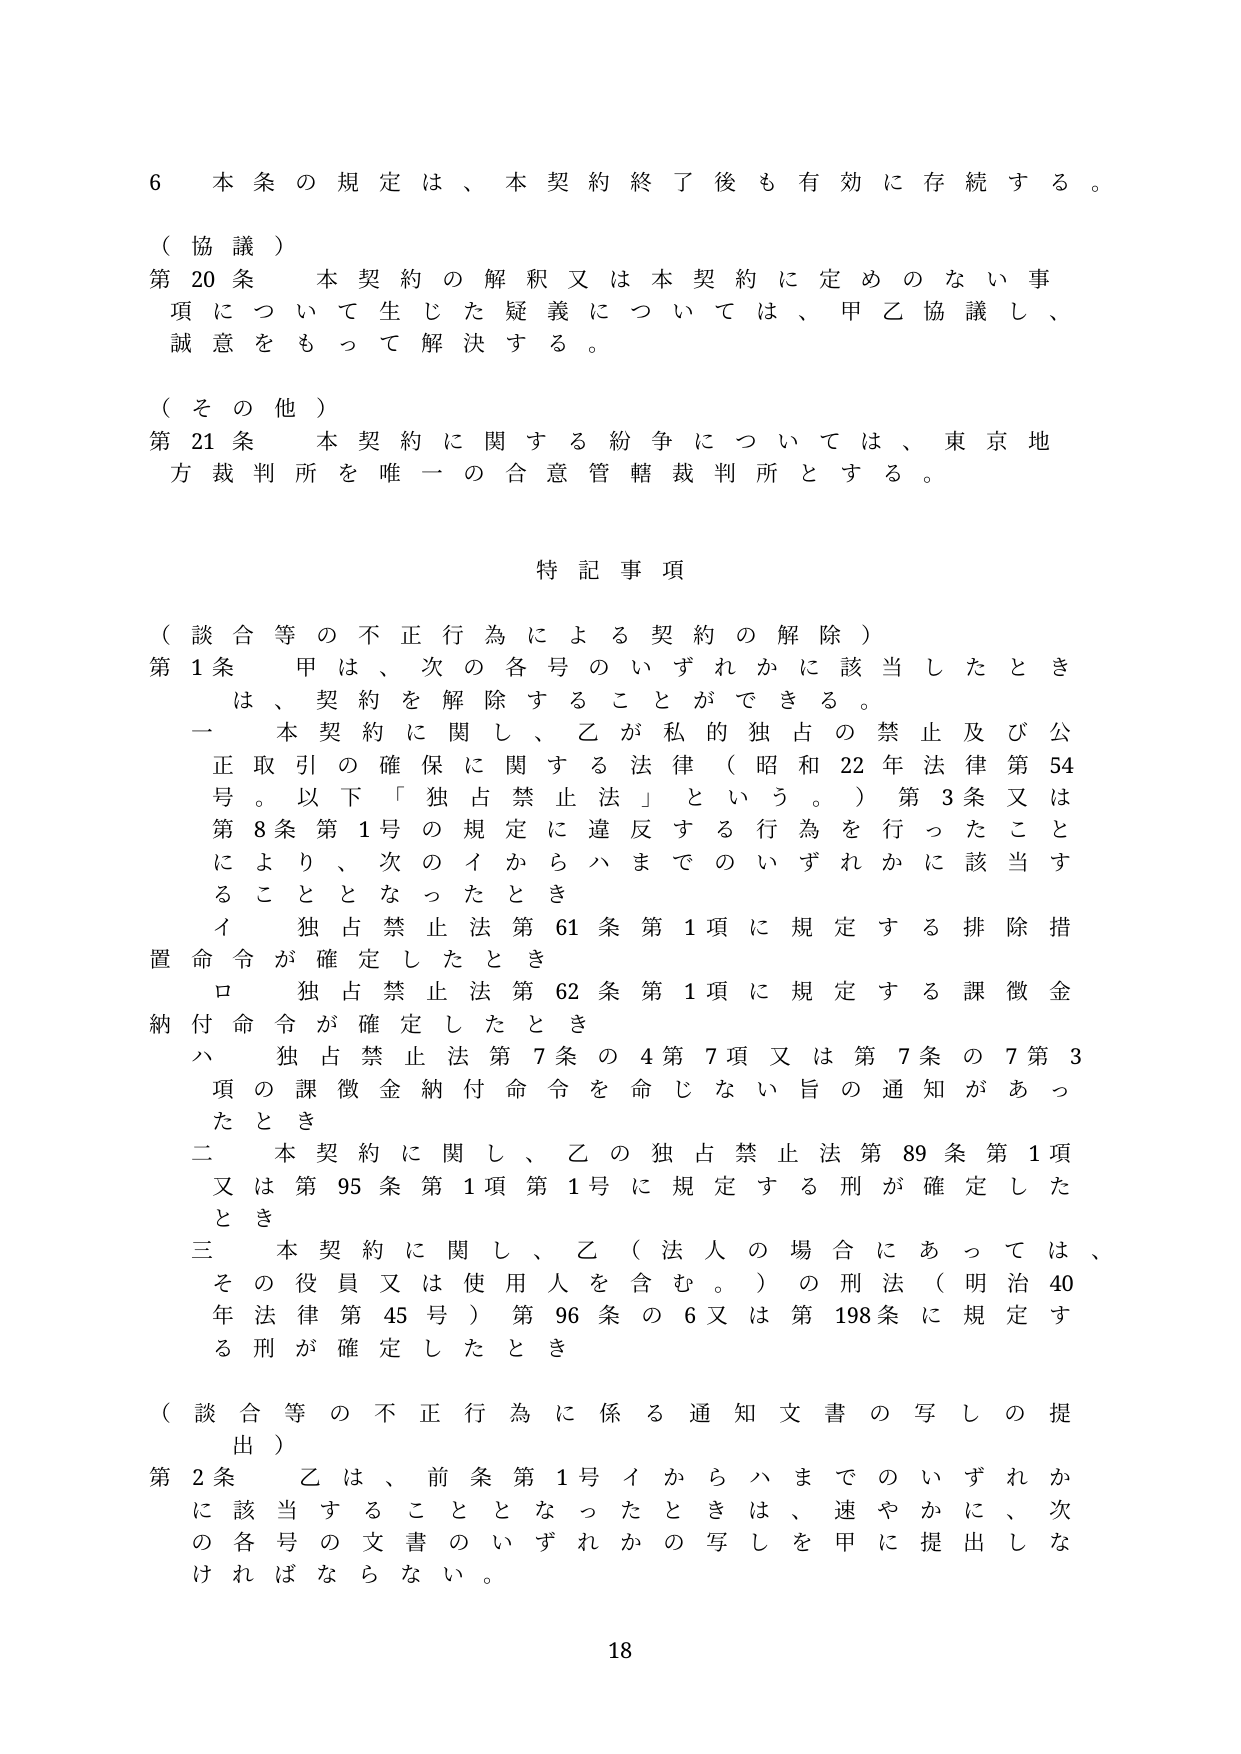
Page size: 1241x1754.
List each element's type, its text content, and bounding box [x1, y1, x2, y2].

text ハ 独占禁止法第7条の4第7項又は第7条の7第3項の課徴金納付命令を命じない旨の通知があったとき [191, 1039, 1091, 1136]
text 第2条 乙は、前条第1号イからハまでのいずれかに該当することとなったときは、速やかに、次の各号の文書のいずれかの写しを甲に提出しなければならない。 [149, 1460, 1091, 1590]
text イ 独占禁止法第61条第1項に規定する排除措置命令が確定したとき [149, 909, 1091, 974]
text （協議） [149, 229, 1100, 261]
text 第1条 甲は、次の各号のいずれかに該当したときは、契約を解除することができる。 [149, 650, 1091, 715]
text （その他） [149, 391, 1100, 423]
text 特記事項 [149, 553, 1091, 585]
text 第21条 本契約に関する紛争については、東京地方裁判所を唯一の合意管轄裁判所とする。 [149, 423, 1100, 488]
text （談合等の不正行為による契約の解除） [149, 618, 1091, 650]
text 三 本契約に関し、乙（法人の場合にあっては、その役員又は使用人を含む。）の刑法（明治40年法律第45号）第96条の6又は第198条に規定する刑が確定したとき [170, 1233, 1091, 1363]
text 一 本契約に関し、乙が私的独占の禁止及び公正取引の確保に関する法律（昭和22年法律第54号。以下「独占禁止法」という。）第3条又は第8条第1号の規定に違反する行為を行ったことにより、次のイからハまでのいずれかに該当することとなったとき [170, 715, 1091, 909]
text 6 本条の規定は、本契約終了後も有効に存続する。 [149, 164, 1100, 197]
text 第20条 本契約の解釈又は本契約に定めのない事項について生じた疑義については、甲乙協議し、誠意をもって解決する。 [149, 261, 1100, 359]
text （談合等の不正行為に係る通知文書の写しの提出） [149, 1395, 1091, 1460]
text ロ 独占禁止法第62条第1項に規定する課徴金納付命令が確定したとき [149, 974, 1091, 1039]
text 二 本契約に関し、乙の独占禁止法第89条第1項又は第95条第1項第1号に規定する刑が確定したとき [170, 1136, 1091, 1233]
